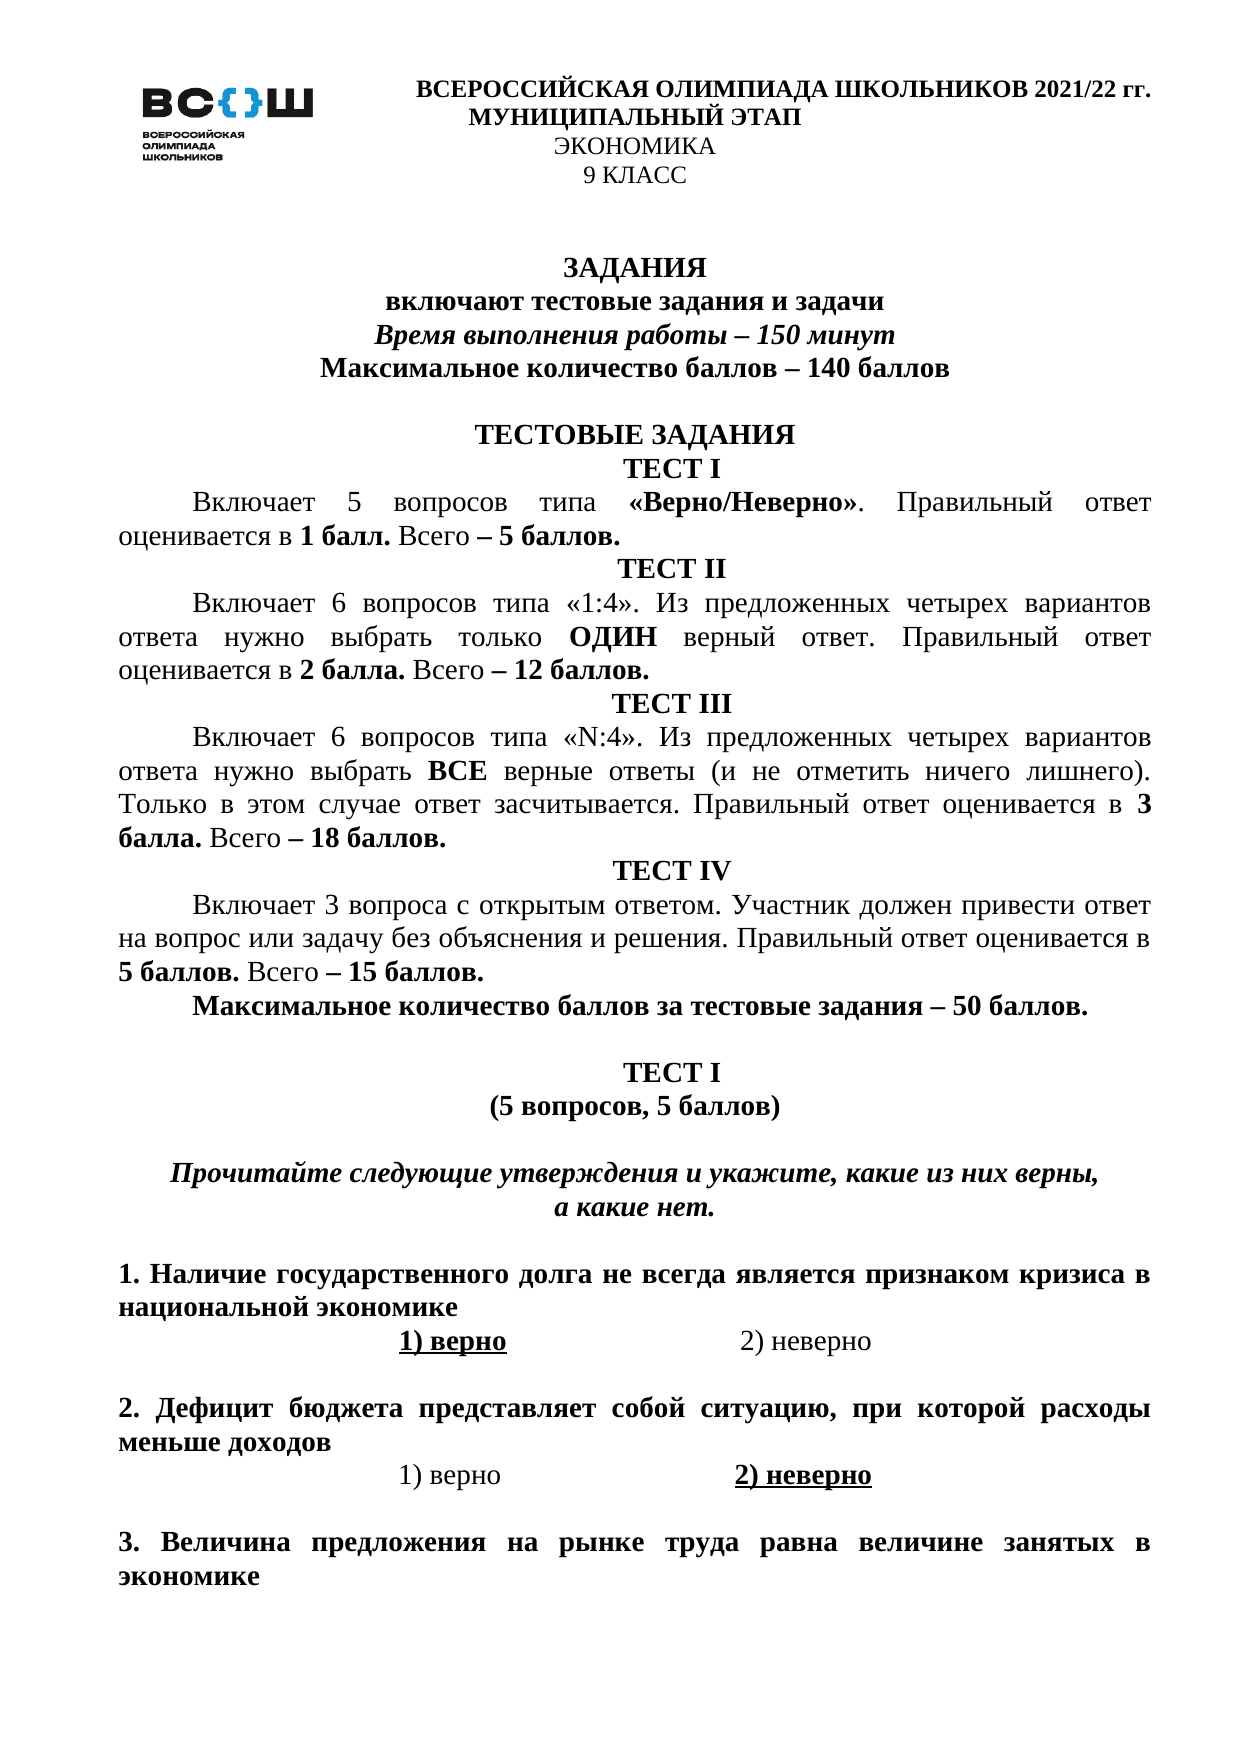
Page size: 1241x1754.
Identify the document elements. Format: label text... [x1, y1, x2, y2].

text Время выполнения работы – 150 минут [118, 317, 1152, 350]
text ТЕСТ I [118, 451, 1152, 484]
text Максимальное количество баллов – 140 баллов [850, 350, 1152, 384]
text Включает 5 вопросов типа «Верно/Неверно». Правильный ответ оценивается в 1 балл. Всего – 5 баллов. [118, 484, 1152, 552]
text Прочитайте следующие утверждения и укажите, какие из них верны, [118, 1155, 1152, 1189]
text ТЕСТОВЫЕ ЗАДАНИЯ [118, 417, 1152, 451]
text ТЕСТ I [118, 1055, 1152, 1088]
text (5 вопросов, 5 баллов) [118, 1088, 1152, 1122]
text Включает 6 вопросов типа «1:4». Из предложенных четырех вариантов ответа нужно выбрать только ОДИН верный ответ. Правильный ответ оценивается в 2 балла. Всего – 12 баллов. [118, 585, 1152, 686]
text ТЕСТ II [118, 552, 1152, 585]
text а какие нет. [118, 1189, 1152, 1222]
text 3. Величина предложения на рынке труда равна величине занятых в экономике [118, 1524, 1152, 1591]
text 1) верно 2) неверно [118, 1457, 1152, 1491]
text ТЕСТ IV [118, 853, 1152, 887]
text 1) верно 2) неверно [118, 1323, 1152, 1357]
text 1. Наличие государственного долга не всегда является признаком кризиса в национальной экономике [118, 1256, 1152, 1323]
text Максимальное количество баллов – 140 баллов [118, 350, 785, 384]
text 2. Дефицит бюджета представляет собой ситуацию, при которой расходы меньше доходов [118, 1390, 1152, 1457]
text ТЕСТ III [118, 686, 1152, 719]
text ЗАДАНИЯ [118, 250, 1152, 283]
text Максимальное количество баллов за тестовые задания – 50 баллов. [118, 988, 1152, 1021]
text включают тестовые задания и задачи [118, 283, 1152, 317]
text Включает 6 вопросов типа «N:4». Из предложенных четырех вариантов ответа нужно выбрать ВСЕ верные ответы (и не отметить ничего лишнего). Только в этом случае ответ засчитывается. Правильный ответ оценивается в 3 балла. Всего – 18 баллов. [118, 719, 1152, 853]
text Включает 3 вопроса с открытым ответом. Участник должен привести ответ на вопрос или задачу без объяснения и решения. Правильный ответ оценивается в 5 баллов. Всего – 15 баллов. [118, 887, 1152, 988]
